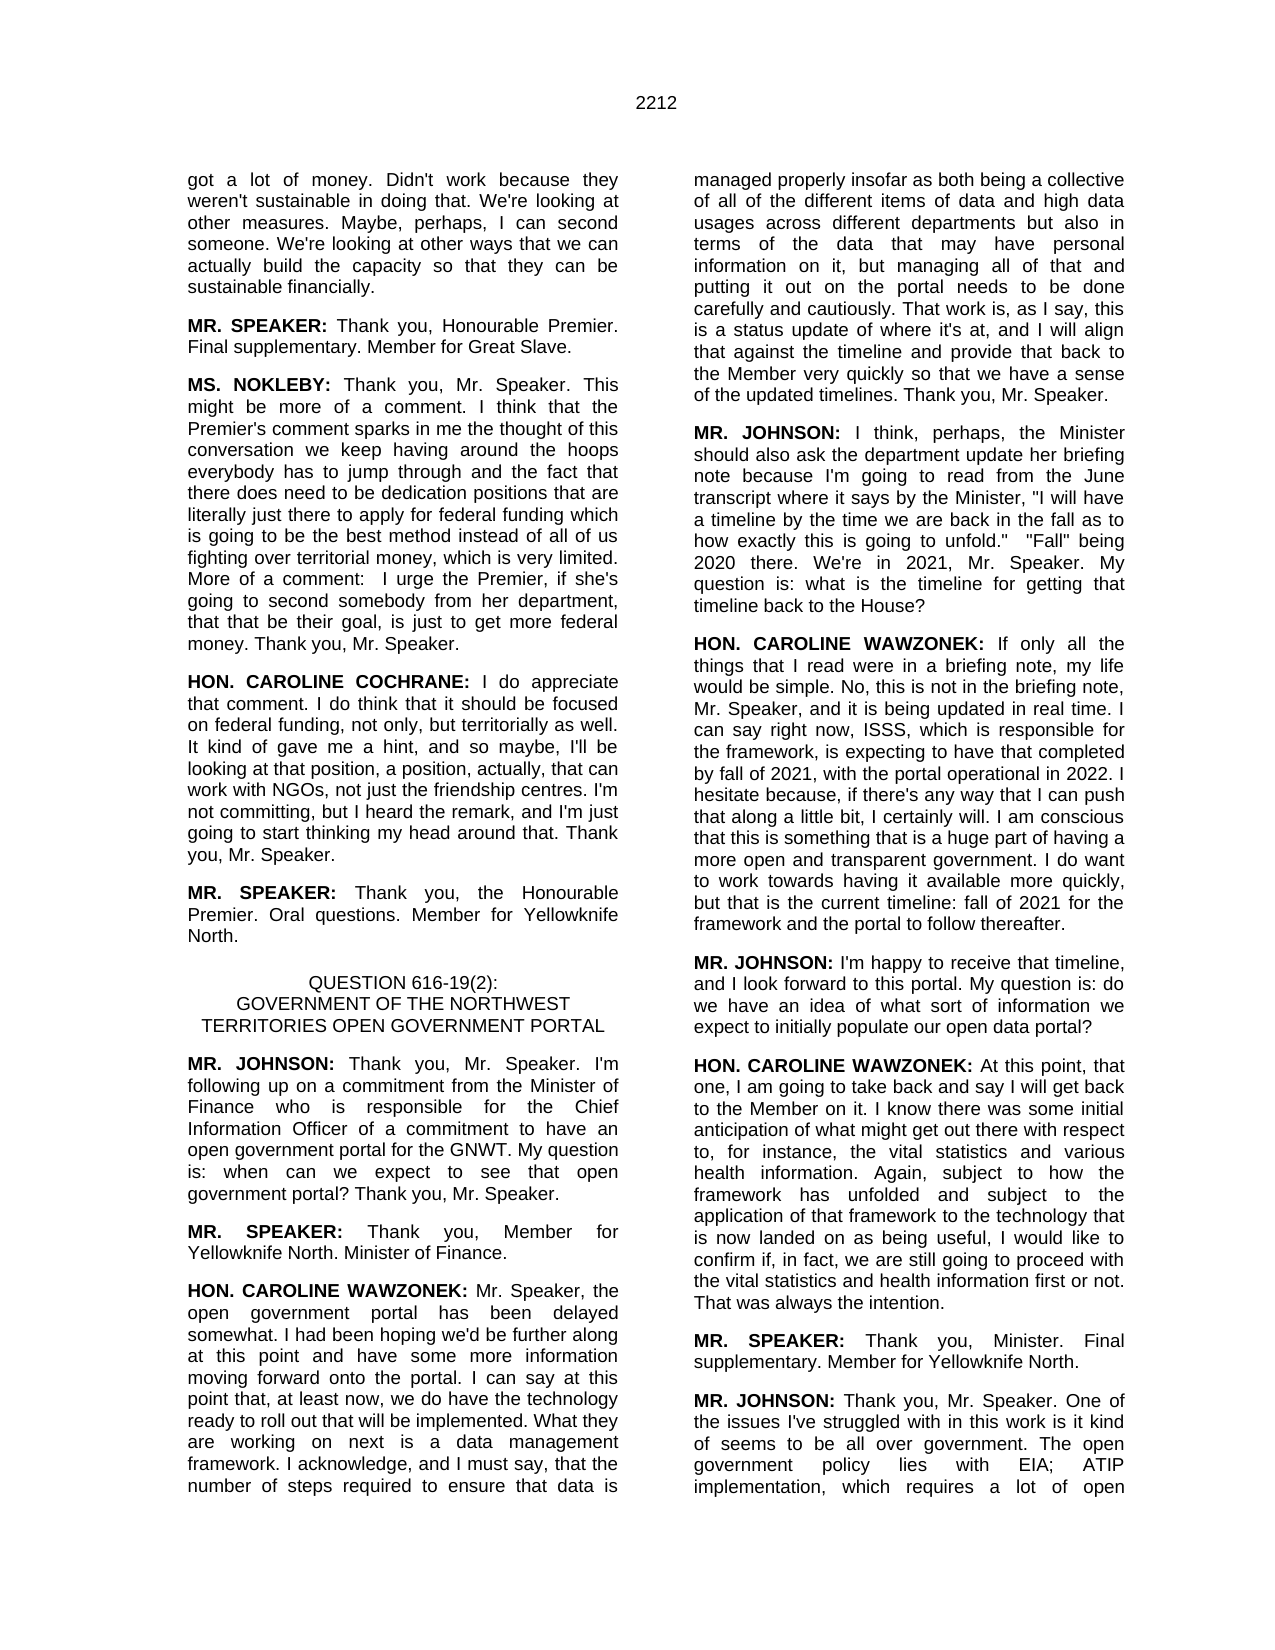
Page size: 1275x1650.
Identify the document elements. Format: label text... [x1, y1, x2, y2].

text MR. SPEAKER: Thank you, Minister. Final supplementary. Member for Yellowknife North. [694, 1330, 1125, 1373]
text HON. CAROLINE WAWZONEK: Mr. Speaker, the open government portal has been delayed somewhat. I had been hoping we'd be further along at this point and have some more information moving forward onto the portal. I can say at this point that, at least now, we do have the technology ready to roll out that will be implemented. What they are working on next is a data management framework. I acknowledge, and I must say, that the number of steps required to ensure that data is managed properly insofar as both being a collective of all of the different items of data and high data usages across different departments but also in terms of the data that may have personal information on it, but managing all of that and putting it out on the portal needs to be done carefully and cautiously. That work is, as I say, this is a status update of where it's at, and I will align that against the timeline and provide that back to the Member very quickly so that we have a sense of the updated timelines. Thank you, Mr. Speaker. [187, 1280, 619, 1496]
text MR. SPEAKER: Thank you, the Honourable Premier. Oral questions. Member for Yellowknife North. [187, 882, 619, 947]
text HON. CAROLINE COCHRANE: I do appreciate that comment. I do think that it should be focused on federal funding, not only, but territorially as well. It kind of gave me a hint, and so maybe, I'll be looking at that position, a position, actually, that can work with NGOs, not just the friendship centres. I'm not committing, but I heard the remark, and I'm just going to start thinking my head around that. Thank you, Mr. Speaker. [187, 671, 619, 865]
text MR. SPEAKER: Thank you, Honourable Premier. Final supplementary. Member for Great Slave. [187, 314, 619, 357]
text MR. JOHNSON: I'm happy to receive that timeline, and I look forward to this portal. My question is: do we have an idea of what sort of information we expect to initially populate our open data portal? [694, 951, 1125, 1038]
text MR. JOHNSON: I think, perhaps, the Minister should also ask the department update her briefing note because I'm going to read from the June transcript where it says by the Minister, "I will have a timeline by the time we are back in the fall as to how exactly this is going to unfold." "Fall" being 2020 there. We're in 2021, Mr. Speaker. My question is: what is the timeline for getting that timeline back to the House? [694, 422, 1125, 616]
text HON. CAROLINE WAWZONEK: Mr. Speaker, the open government portal has been delayed somewhat. I had been hoping we'd be further along at this point and have some more information moving forward onto the portal. I can say at this point that, at least now, we do have the technology ready to roll out that will be implemented. What they are working on next is a data management framework. I acknowledge, and I must say, that the number of steps required to ensure that data is managed properly insofar as both being a collective of all of the different items of data and high data usages across different departments but also in terms of the data that may have personal information on it, but managing all of that and putting it out on the portal needs to be done carefully and cautiously. That work is, as I say, this is a status update of where it's at, and I will align that against the timeline and provide that back to the Member very quickly so that we have a sense of the updated timelines. Thank you, Mr. Speaker. [694, 168, 1125, 406]
text MS. NOKLEBY: Thank you, Mr. Speaker. This might be more of a comment. I think that the Premier's comment sparks in me the thought of this conversation we keep having around the hoops everybody has to jump through and the fact that there does need to be dedication positions that are literally just there to apply for federal funding which is going to be the best method instead of all of us fighting over territorial money, which is very limited. More of a comment: I urge the Premier, if she's going to second somebody from her department, that that be their goal, is just to get more federal money. Thank you, Mr. Speaker. [187, 374, 619, 654]
text HON. CAROLINE WAWZONEK: At this point, that one, I am going to take back and say I will get back to the Member on it. I know there was some initial anticipation of what might get out there with respect to, for instance, the vital statistics and various health information. Again, subject to how the framework has unfolded and subject to the application of that framework to the technology that is now landed on as being useful, I would like to confirm if, in fact, we are still going to proceed with the vital statistics and health information first or not. That was always the intention. [694, 1054, 1125, 1313]
subtitle Question 616-19(2): Government of the Northwest Territories Open Government Portal [187, 972, 619, 1036]
text MR. JOHNSON: Thank you, Mr. Speaker. I'm following up on a commitment from the Minister of Finance who is responsible for the Chief Information Officer of a commitment to have an open government portal for the GNWT. My question is: when can we expect to see that open government portal? Thank you, Mr. Speaker. [187, 1053, 619, 1204]
text MR. SPEAKER: Thank you, Member for Yellowknife North. Minister of Finance. [187, 1221, 619, 1264]
text HON. CAROLINE WAWZONEK: If only all the things that I read were in a briefing note, my life would be simple. No, this is not in the briefing note, Mr. Speaker, and it is being updated in real time. I can say right now, ISSS, which is responsible for the framework, is expecting to have that completed by fall of 2021, with the portal operational in 2022. I hesitate because, if there's any way that I can push that along a little bit, I certainly will. I am conscious that this is something that is a huge part of having a more open and transparent government. I do want to work towards having it available more quickly, but that is the current timeline: fall of 2021 for the framework and the portal to follow thereafter. [694, 633, 1125, 935]
